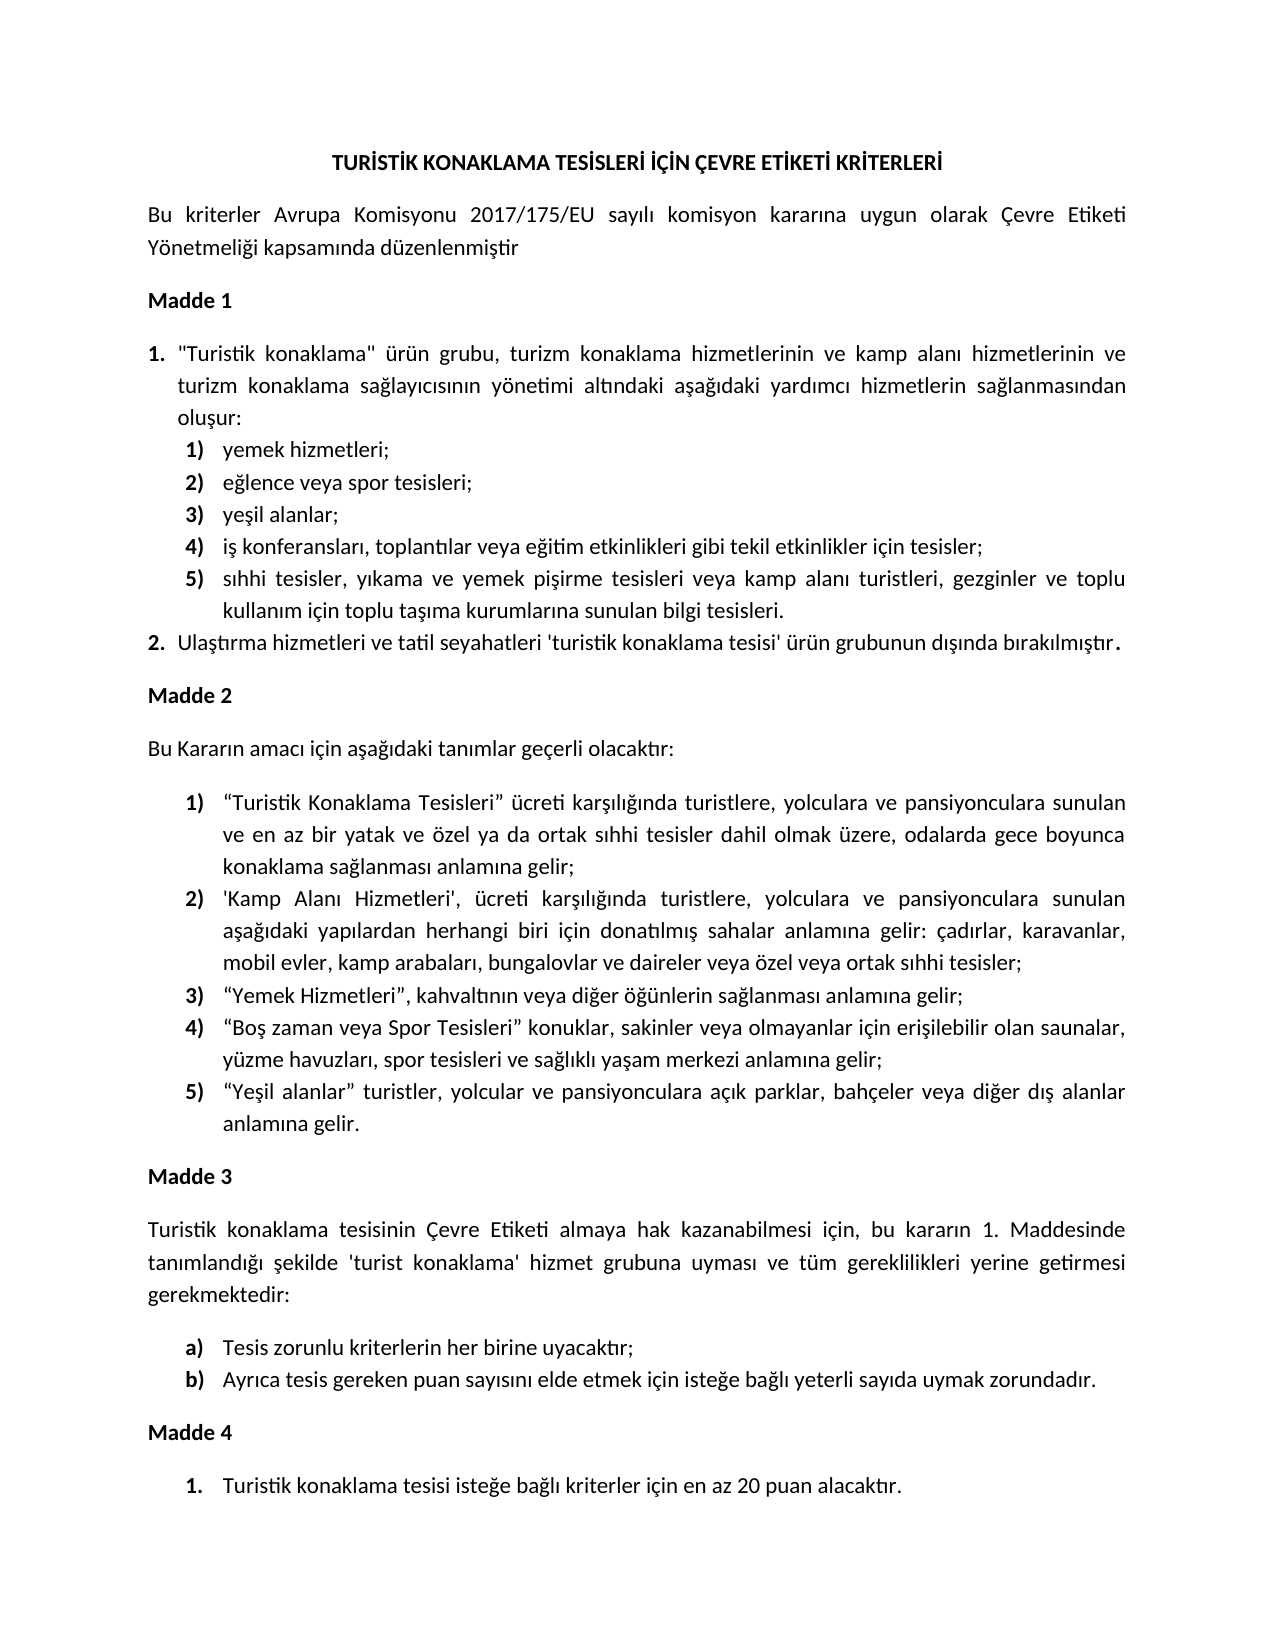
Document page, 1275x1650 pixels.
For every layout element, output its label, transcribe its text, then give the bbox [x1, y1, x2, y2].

list Ulaştırma hizmetleri ve tatil seyahatleri 'turistik konaklama tesisi' ürün grubunun dışında bırakılmıştır. [148, 628, 1127, 657]
list “Yeşil alanlar” turistler, yolcular ve pansiyonculara açık parklar, bahçeler veya diğer dış alanlar anlamına gelir. [185, 1077, 1127, 1137]
list iş konferansları, toplantılar veya eğitim etkinlikleri gibi tekil etkinlikler için tesisler; [185, 532, 1127, 560]
text Bu kriterler Avrupa Komisyonu 2017/175/EU sayılı komisyon kararına uygun olarak Çevre Etiketi Yönetmeliği kapsamında düzenlenmiştir [148, 201, 1127, 261]
text Turistik konaklama tesisinin Çevre Etiketi almaya hak kazanabilmesi için, bu kararın 1. Maddesinde tanımlandığı şekilde 'turist konaklama' hizmet grubuna uyması ve tüm gereklilikleri yerine getirmesi gerekmektedir: [148, 1216, 1127, 1308]
list “Yemek Hizmetleri”, kahvaltının veya diğer öğünlerin sağlanması anlamına gelir; [185, 981, 1127, 1009]
list “Turistik Konaklama Tesisleri” ücreti karşılığında turistlere, yolculara ve pansiyonculara sunulan ve en az bir yatak ve özel ya da ortak sıhhi tesisler dahil olmak üzere, odalarda gece boyunca konaklama sağlanması anlamına gelir; [185, 788, 1127, 880]
list Ayrıca tesis gereken puan sayısını elde etmek için isteğe bağlı yeterli sayıda uymak zorundadır. [185, 1365, 1127, 1393]
text TURİSTİK KONAKLAMA TESİSLERİ İÇİN ÇEVRE ETİKETİ KRİTERLERİ [148, 148, 1127, 176]
list yeşil alanlar; [185, 500, 1127, 528]
list 'Kamp Alanı Hizmetleri', ücreti karşılığında turistlere, yolculara ve pansiyonculara sunulan aşağıdaki yapılardan herhangi biri için donatılmış sahalar anlamına gelir: çadırlar, karavanlar, mobil evler, kamp arabaları, bungalovlar ve daireler veya özel veya ortak sıhhi tesisler; [185, 884, 1127, 977]
text Madde 1 [148, 286, 1127, 314]
list "Turistik konaklama" ürün grubu, turizm konaklama hizmetlerinin ve kamp alanı hizmetlerinin ve turizm konaklama sağlayıcısının yönetimi altındaki aşağıdaki yardımcı hizmetlerin sağlanmasından oluşur: [148, 339, 1127, 431]
list Turistik konaklama tesisi isteğe bağlı kriterler için en az 20 puan alacaktır. [185, 1471, 1127, 1499]
text Madde 4 [148, 1418, 1127, 1446]
text Madde 2 [148, 682, 1127, 709]
list eğlence veya spor tesisleri; [185, 468, 1127, 496]
text Bu Kararın amacı için aşağıdaki tanımlar geçerli olacaktır: [148, 734, 1127, 763]
list “Boş zaman veya Spor Tesisleri” konuklar, sakinler veya olmayanlar için erişilebilir olan saunalar, yüzme havuzları, spor tesisleri ve sağlıklı yaşam merkezi anlamına gelir; [185, 1013, 1127, 1073]
list yemek hizmetleri; [185, 435, 1127, 463]
text Madde 3 [148, 1162, 1127, 1191]
list sıhhi tesisler, yıkama ve yemek pişirme tesisleri veya kamp alanı turistleri, gezginler ve toplu kullanım için toplu taşıma kurumlarına sunulan bilgi tesisleri. [185, 564, 1127, 624]
list Tesis zorunlu kriterlerin her birine uyacaktır; [185, 1333, 1127, 1361]
